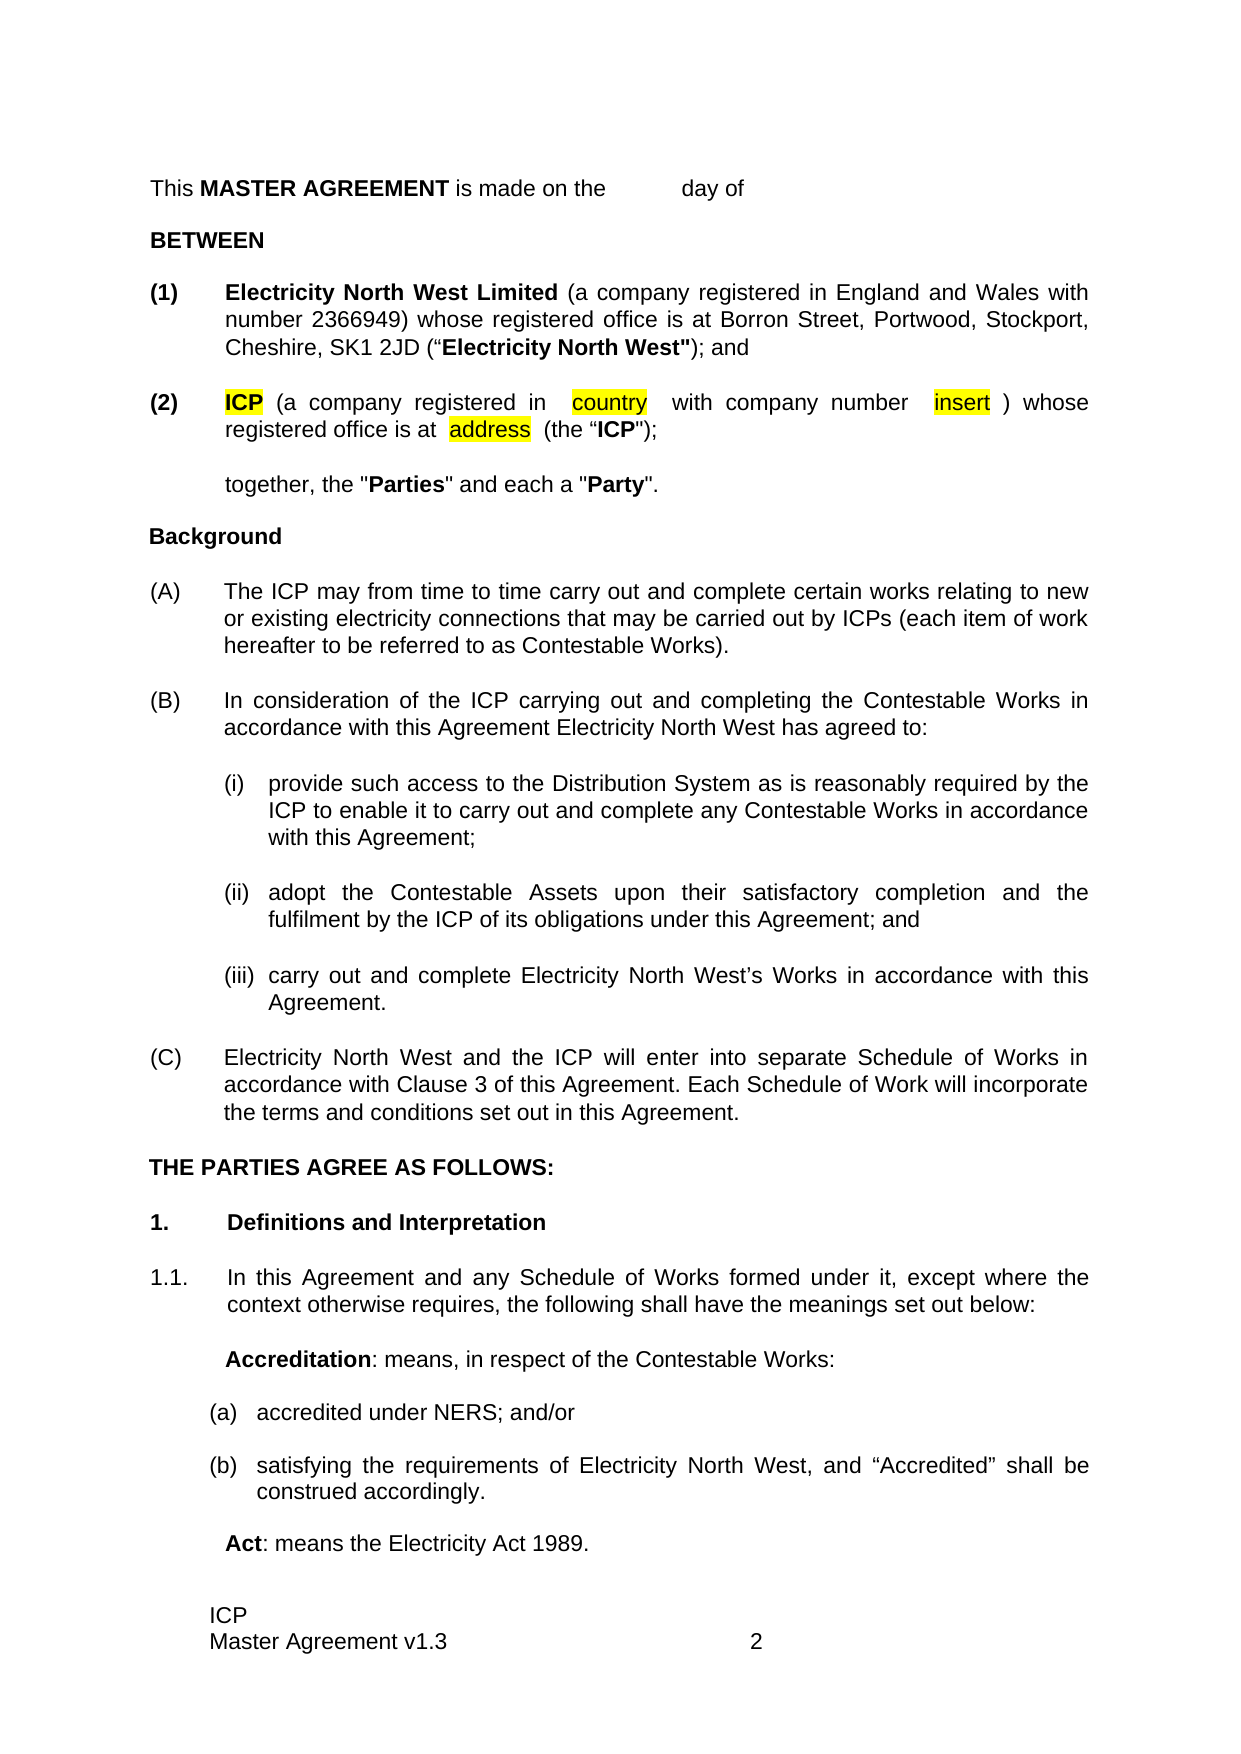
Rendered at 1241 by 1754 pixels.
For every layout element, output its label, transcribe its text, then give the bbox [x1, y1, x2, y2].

text (1) Electricity North West Limited (a company registered in England and Wales with number 2366949) whose registered office is at Borron Street, Portwood, Stockport, Cheshire, SK1 2JD (“Electricity North West"); and [150, 279, 1089, 360]
text satisfying the requirements of Electricity North West, and “Accredited” shall be construed accordingly. [209, 1452, 1091, 1504]
text (2) ICP (a company registered in country with company number insert ) whose registered office is at address (the “ICP"); [150, 389, 1089, 442]
text THE PARTIES AGREE AS FOLLOWS: [148, 1154, 1090, 1180]
text BETWEEN [150, 227, 1091, 253]
text Accreditation: means, in respect of the Contestable Works: [225, 1346, 1091, 1372]
subtitle Background [148, 523, 1090, 549]
text In this Agreement and any Schedule of Works formed under it, except where the context otherwise requires, the following shall have the meanings set out below: [150, 1263, 1091, 1317]
list provide such access to the Distribution System as is reasonably required by the ICP to enable it to carry out and complete any Contestable Works in accordance with this Agreement; [224, 770, 1089, 850]
list The ICP may from time to time carry out and complete certain works relating to new or existing electricity connections that may be carried out by ICPs (each item of work hereafter to be referred to as Contestable Works). [150, 578, 1089, 658]
list Electricity North West and the ICP will enter into separate Schedule of Works in accordance with Clause 3 of this Agreement. Each Schedule of Work will incorporate the terms and conditions set out in this Agreement. [150, 1044, 1089, 1125]
text This MASTER AGREEMENT is made on the day of [150, 175, 1091, 202]
text Act: means the Electricity Act 1989. [225, 1529, 1091, 1556]
text accredited under NERS; and/or [209, 1399, 1091, 1426]
list In consideration of the ICP carrying out and completing the Contestable Works in accordance with this Agreement Electricity North West has agreed to: [150, 687, 1089, 741]
list carry out and complete Electricity North West’s Works in accordance with this Agreement. [224, 962, 1089, 1015]
text together, the "Parties" and each a "Party". [150, 471, 1089, 498]
text Definitions and Interpretation [150, 1209, 1091, 1235]
list adopt the Contestable Assets upon their satisfactory completion and the fulfilment by the ICP of its obligations under this Agreement; and [224, 879, 1089, 933]
